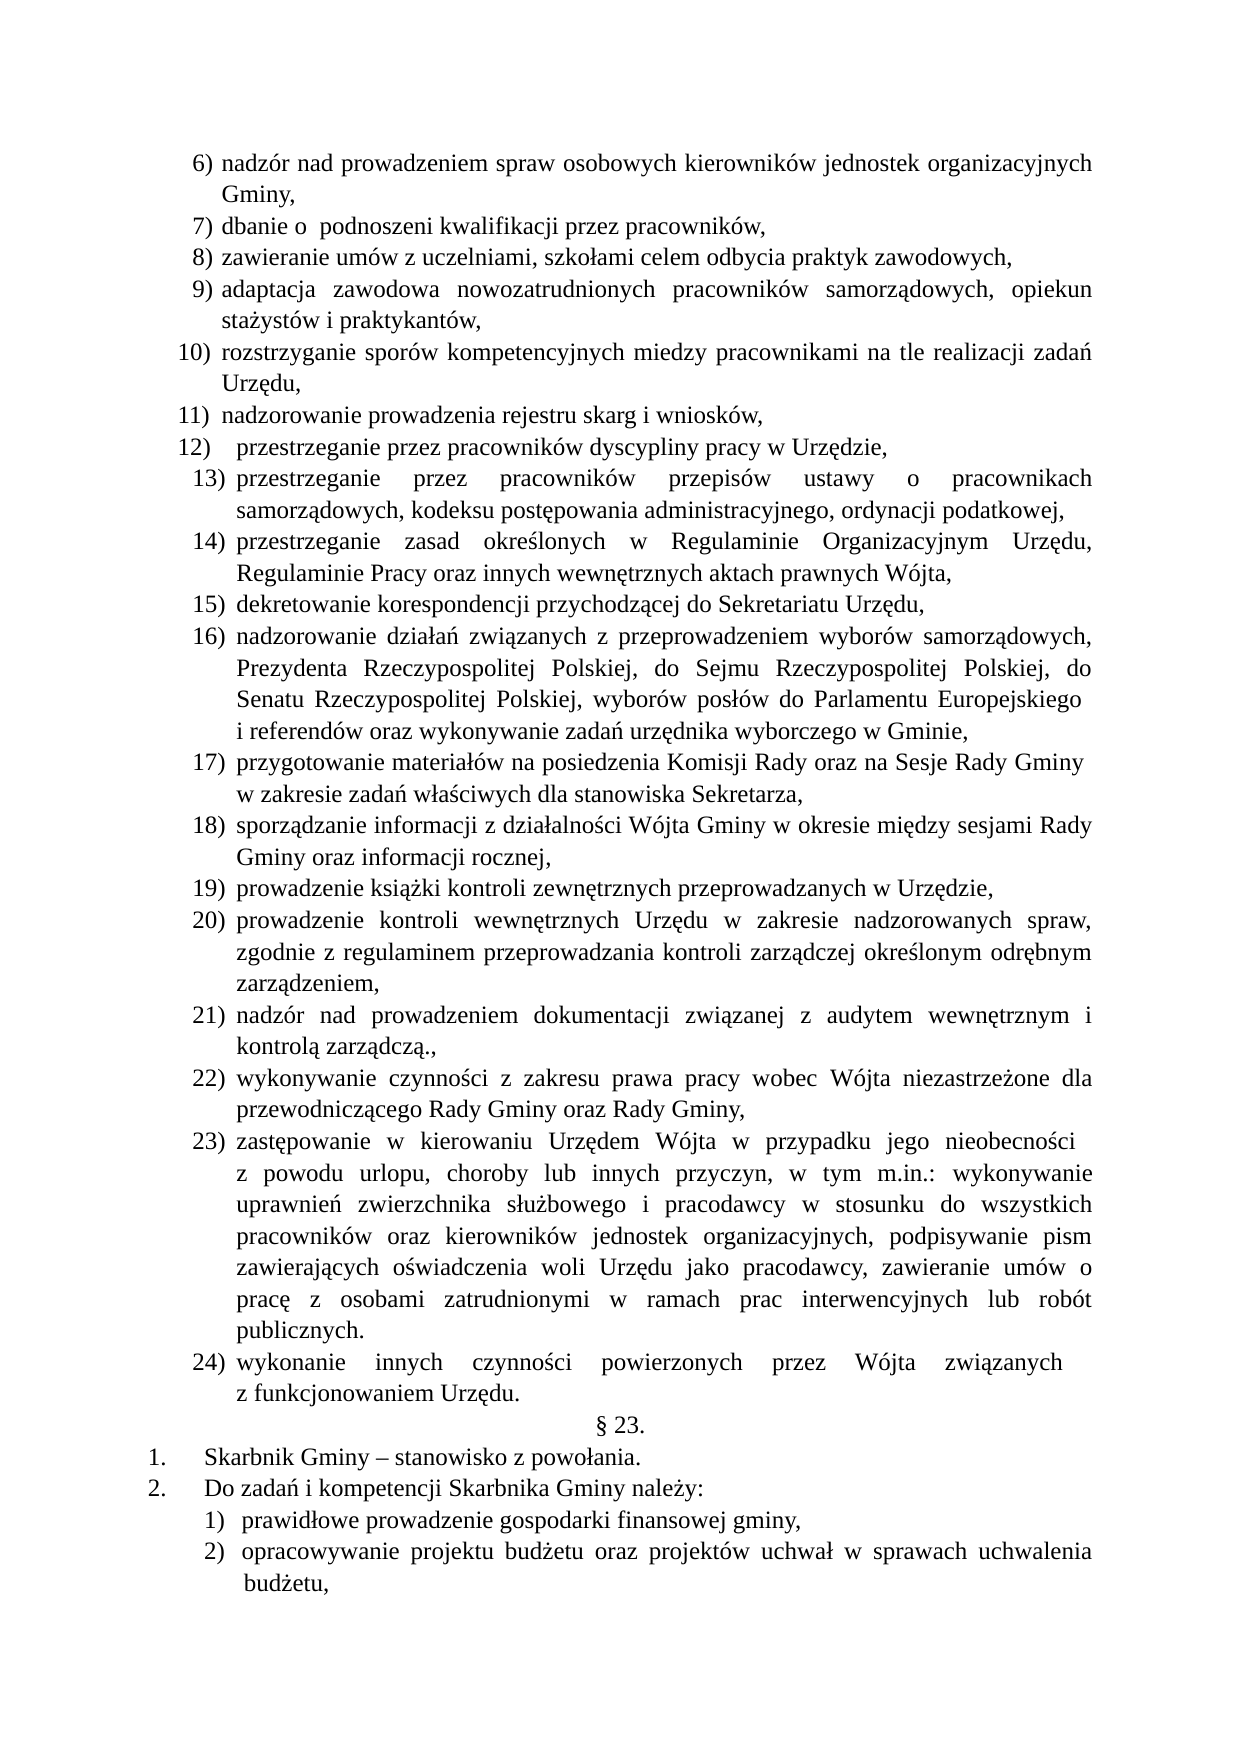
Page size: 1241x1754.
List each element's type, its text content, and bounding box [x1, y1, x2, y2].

list prowadzenie kontroli wewnętrznych Urzędu w zakresie nadzorowanych spraw, zgodnie z regulaminem przeprowadzania kontroli zarządczej określonym odrębnym zarządzeniem, [192, 905, 1093, 997]
list prowadzenie książki kontroli zewnętrznych przeprowadzanych w Urzędzie, [192, 873, 1093, 902]
list przygotowanie materiałów na posiedzenia Komisji Rady oraz na Sesje Rady Gminy w zakresie zadań właściwych dla stanowiska Sekretarza, [192, 747, 1093, 808]
list wykonanie innych czynności powierzonych przez Wójta związanych z funkcjonowaniem Urzędu. [192, 1347, 1093, 1407]
list dbanie o podnoszeni kwalifikacji przez pracowników, [192, 211, 1093, 239]
list nadzór nad prowadzeniem dokumentacji związanej z audytem wewnętrznym i kontrolą zarządczą., [192, 1000, 1093, 1060]
list rozstrzyganie sporów kompetencyjnych miedzy pracownikami na tle realizacji zadań Urzędu, [177, 337, 1093, 397]
list nadzór nad prowadzeniem spraw osobowych kierowników jednostek organizacyjnych Gminy, [192, 148, 1093, 208]
list opracowywanie projektu budżetu oraz projektów uchwał w sprawach uchwalenia budżetu, [204, 1536, 1093, 1597]
list nadzorowanie prowadzenia rejestru skarg i wniosków, [177, 400, 1093, 429]
list nadzorowanie działań związanych z przeprowadzeniem wyborów samorządowych, Prezydenta Rzeczypospolitej Polskiej, do Sejmu Rzeczypospolitej Polskiej, do Senatu Rzeczypospolitej Polskiej, wyborów posłów do Parlamentu Europejskiego i referendów oraz wykonywanie zadań urzędnika wyborczego w Gminie, [192, 621, 1093, 744]
list wykonywanie czynności z zakresu prawa pracy wobec Wójta niezastrzeżone dla przewodniczącego Rady Gminy oraz Rady Gminy, [192, 1063, 1093, 1123]
list zawieranie umów z uczelniami, szkołami celem odbycia praktyk zawodowych, [192, 242, 1093, 271]
list sporządzanie informacji z działalności Wójta Gminy w okresie między sesjami Rady Gminy oraz informacji rocznej, [192, 810, 1093, 871]
list prawidłowe prowadzenie gospodarki finansowej gminy, [204, 1505, 1093, 1533]
list zastępowanie w kierowaniu Urzędem Wójta w przypadku jego nieobecności z powodu urlopu, choroby lub innych przyczyn, w tym m.in.: wykonywanie uprawnień zwierzchnika służbowego i pracodawcy w stosunku do wszystkich pracowników oraz kierowników jednostek organizacyjnych, podpisywanie pism zawierających oświadczenia woli Urzędu jako pracodawcy, zawieranie umów o pracę z osobami zatrudnionymi w ramach prac interwencyjnych lub robót publicznych. [192, 1126, 1093, 1344]
list Do zadań i kompetencji Skarbnika Gminy należy: [148, 1473, 1093, 1502]
list dekretowanie korespondencji przychodzącej do Sekretariatu Urzędu, [192, 589, 1093, 618]
list przestrzeganie przez pracowników przepisów ustawy o pracownikach samorządowych, kodeksu postępowania administracyjnego, ordynacji podatkowej, [192, 463, 1093, 523]
list adaptacja zawodowa nowozatrudnionych pracowników samorządowych, opiekun stażystów i praktykantów, [192, 274, 1093, 334]
list przestrzeganie zasad określonych w Regulaminie Organizacyjnym Urzędu, Regulaminie Pracy oraz innych wewnętrznych aktach prawnych Wójta, [192, 526, 1093, 587]
list Skarbnik Gminy – stanowisko z powołania. [148, 1442, 1093, 1470]
list przestrzeganie przez pracowników dyscypliny pracy w Urzędzie, [177, 432, 1093, 460]
text § 23. [148, 1410, 1093, 1439]
